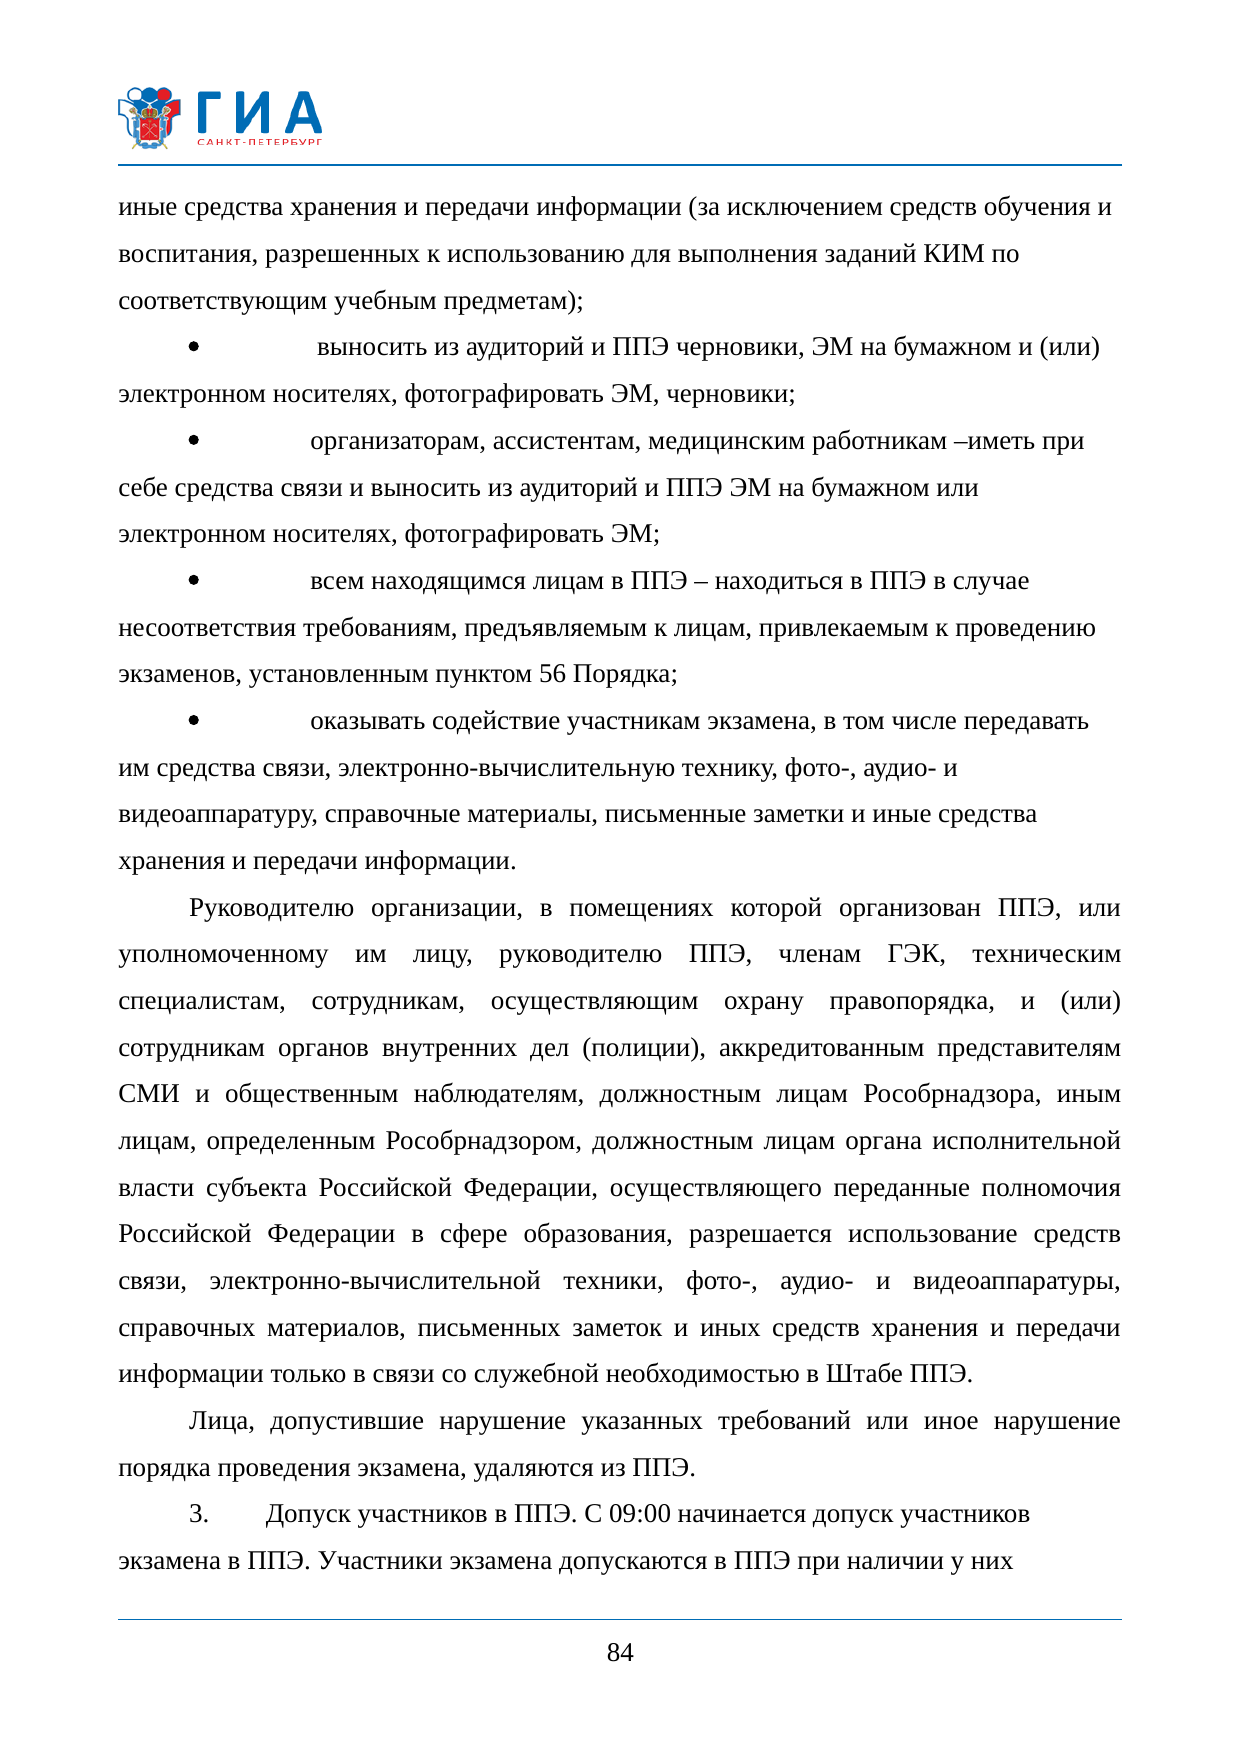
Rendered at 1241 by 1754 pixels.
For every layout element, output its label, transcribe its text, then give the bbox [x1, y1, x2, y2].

text Руководителю организации, в помещениях которой организован ППЭ, или уполномоченному им лицу, руководителю ППЭ, членам ГЭК, техническим специалистам, сотрудникам, осуществляющим охрану правопорядка, и (или) сотрудникам органов внутренних дел (полиции), аккредитованным представителям СМИ и общественным наблюдателям, должностным лицам Рособрнадзора, иным лицам, определенным Рособрнадзором, должностным лицам органа исполнительной власти субъекта Российской Федерации, осуществляющего переданные полномочия Российской Федерации в сфере образования, разрешается использование средств связи, электронно-вычислительной техники, фото-, аудио- и видеоаппаратуры, справочных материалов, письменных заметок и иных средств хранения и передачи информации только в связи со служебной необходимостью в Штабе ППЭ. [118, 891, 1122, 1389]
list организаторам, ассистентам, медицинским работникам –иметь при себе средства связи и выносить из аудиторий и ППЭ ЭМ на бумажном или электронном носителях, фотографировать ЭМ; [118, 424, 1122, 548]
list оказывать содействие участникам экзамена, в том числе передавать им средства связи, электронно-вычислительную технику, фото-, аудио- и видеоаппаратуру, справочные материалы, письменные заметки и иные средства хранения и передачи информации. [118, 704, 1122, 875]
picture [118, 73, 322, 163]
text Лица, допустившие нарушение указанных требований или иное нарушение порядка проведения экзамена, удаляются из ППЭ. [118, 1404, 1122, 1482]
list всем находящимся лицам в ППЭ – находиться в ППЭ в случае несоответствия требованиям, предъявляемым к лицам, привлекаемым к проведению экзаменов, установленным пунктом 56 Порядка; [118, 564, 1122, 689]
list выносить из аудиторий и ППЭ черновики, ЭМ на бумажном и (или) электронном носителях, фотографировать ЭМ, черновики; [118, 331, 1122, 408]
